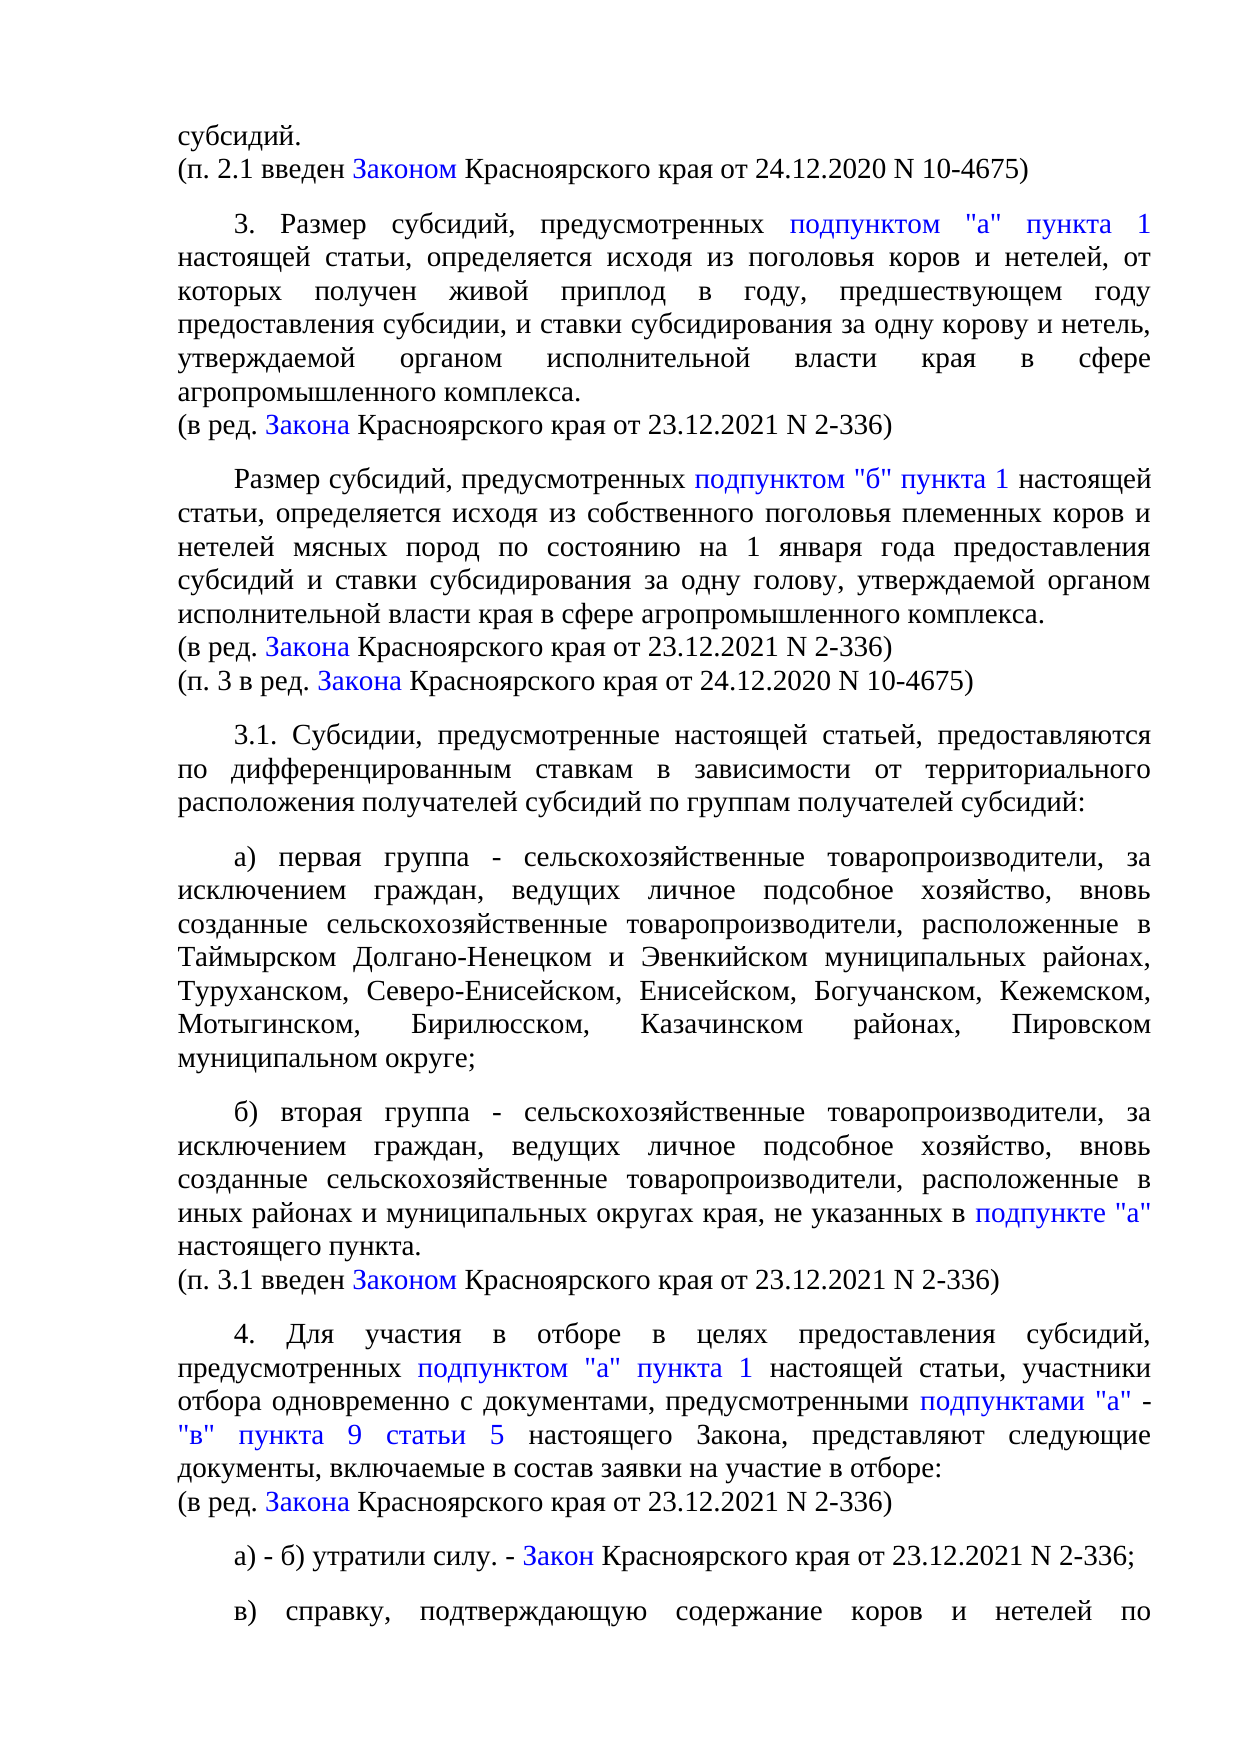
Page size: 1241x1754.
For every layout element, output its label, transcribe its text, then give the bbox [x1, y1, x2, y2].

text (в ред. Закона Красноярского края от 23.12.2021 N 2-336) [177, 1484, 1152, 1518]
text 3. Размер субсидий, предусмотренных подпунктом "а" пункта 1 настоящей статьи, определяется исходя из поголовья коров и нетелей, от которых получен живой приплод в году, предшествующем году предоставления субсидии, и ставки субсидирования за одну корову и нетель, утверждаемой органом исполнительной власти края в сфере агропромышленного комплекса. [177, 206, 1152, 407]
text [177, 1593, 1152, 1626]
text (п. 2.1 введен Законом Красноярского края от 24.12.2020 N 10-4675) [177, 152, 1152, 185]
text б) вторая группа - сельскохозяйственные товаропроизводители, за исключением граждан, ведущих личное подсобное хозяйство, вновь созданные сельскохозяйственные товаропроизводители, расположенные в иных районах и муниципальных округах края, не указанных в подпункте "а" настоящего пункта. [177, 1094, 1152, 1262]
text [177, 118, 1152, 152]
text 4. Для участия в отборе в целях предоставления субсидий, предусмотренных подпунктом "а" пункта 1 настоящей статьи, участники отбора одновременно с документами, предусмотренными подпунктами "а" - "в" пункта 9 статьи 5 настоящего Закона, представляют следующие документы, включаемые в состав заявки на участие в отборе: [177, 1316, 1152, 1484]
text (в ред. Закона Красноярского края от 23.12.2021 N 2-336) [177, 629, 1152, 663]
text (п. 3.1 введен Законом Красноярского края от 23.12.2021 N 2-336) [177, 1262, 1152, 1296]
text Размер субсидий, предусмотренных подпунктом "б" пункта 1 настоящей статьи, определяется исходя из собственного поголовья племенных коров и нетелей мясных пород по состоянию на 1 января года предоставления субсидий и ставки субсидирования за одну голову, утверждаемой органом исполнительной власти края в сфере агропромышленного комплекса. [177, 462, 1152, 629]
text а) - б) утратили силу. - Закон Красноярского края от 23.12.2021 N 2-336; [177, 1538, 1152, 1572]
text а) первая группа - сельскохозяйственные товаропроизводители, за исключением граждан, ведущих личное подсобное хозяйство, вновь созданные сельскохозяйственные товаропроизводители, расположенные в Таймырском Долгано-Ненецком и Эвенкийском муниципальных районах, Туруханском, Северо-Енисейском, Енисейском, Богучанском, Кежемском, Мотыгинском, Бирилюсском, Казачинском районах, Пировском муниципальном округе; [177, 839, 1152, 1073]
text 3.1. Субсидии, предусмотренные настоящей статьей, предоставляются по дифференцированным ставкам в зависимости от территориального расположения получателей субсидий по группам получателей субсидий: [177, 717, 1152, 818]
text (п. 3 в ред. Закона Красноярского края от 24.12.2020 N 10-4675) [177, 663, 1152, 696]
text (в ред. Закона Красноярского края от 23.12.2021 N 2-336) [177, 407, 1152, 441]
